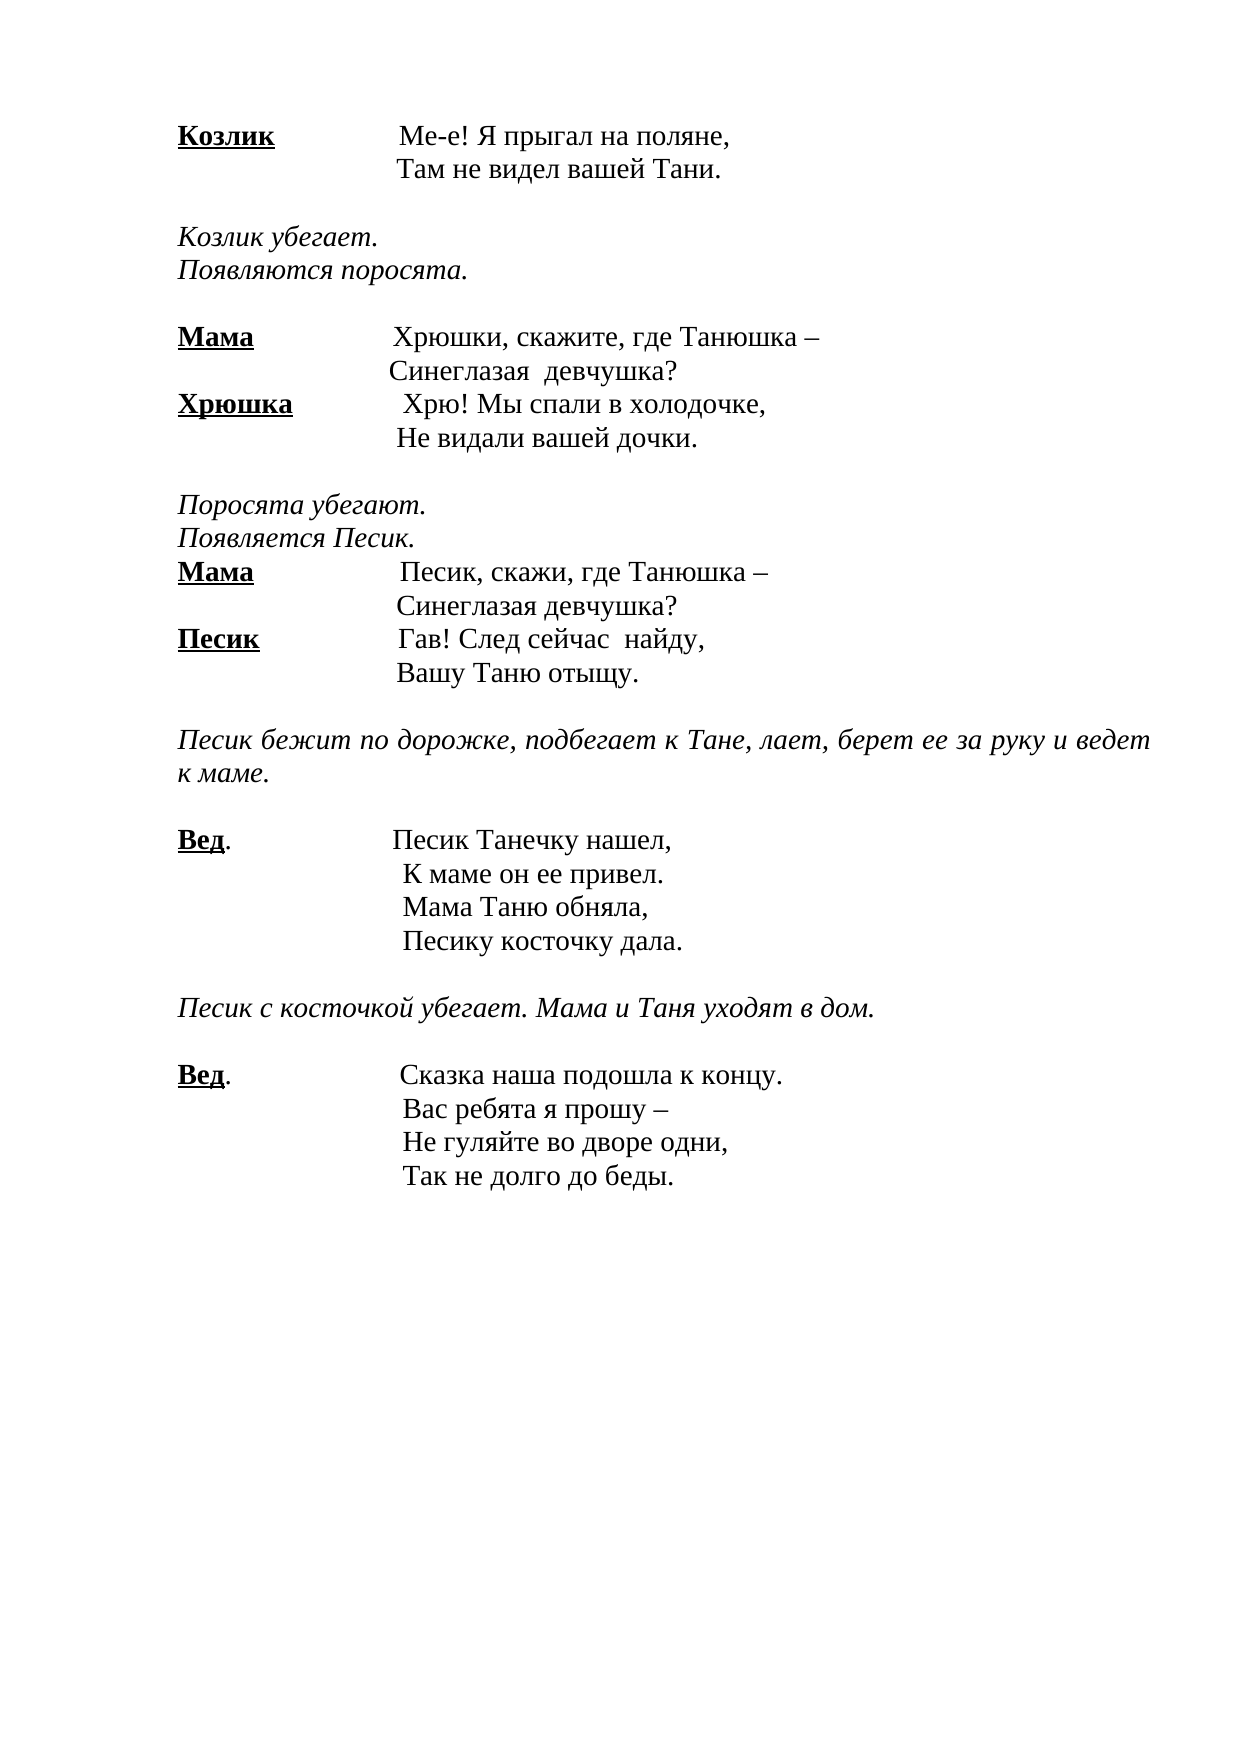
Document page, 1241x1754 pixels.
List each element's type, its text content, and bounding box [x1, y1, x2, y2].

text Там не видел вашей Тани. [177, 152, 1152, 185]
text Синеглазая девчушка? [177, 353, 1152, 386]
text Вед. Сказка наша подошла к концу. [177, 1057, 1152, 1091]
text Появляется Песик. [177, 521, 1152, 554]
text Хрюшка Хрю! Мы спали в холодочке, [177, 386, 1152, 420]
text К маме он ее привел. [177, 856, 1152, 889]
text Поросята убегают. [177, 487, 1152, 521]
text Мама Таню обняла, [177, 889, 1152, 923]
text Вас ребята я прошу – [177, 1091, 1152, 1124]
text Вед. Песик Танечку нашел, [177, 822, 1152, 856]
text Не видали вашей дочки. [177, 420, 1152, 453]
text Не гуляйте во дворе одни, [177, 1124, 1152, 1158]
text Песик бежит по дорожке, подбегает к Тане, лает, берет ее за руку и ведет к маме. [177, 722, 1152, 789]
text Козлик убегает. [177, 219, 1152, 252]
text Вашу Таню отыщу. [177, 655, 1152, 688]
text Синеглазая девчушка? [177, 588, 1152, 621]
text Песику косточку дала. [177, 923, 1152, 957]
text Мама Хрюшки, скажите, где Танюшка – [177, 319, 1152, 353]
text Песик Гав! След сейчас найду, [177, 621, 1152, 655]
text Козлик Ме-е! Я прыгал на поляне, [177, 118, 1152, 152]
text Появляются поросята. [177, 252, 1152, 286]
text Песик с косточкой убегает. Мама и Таня уходят в дом. [177, 990, 1152, 1024]
text Так не долго до беды. [177, 1158, 1152, 1191]
text Мама Песик, скажи, где Танюшка – [177, 554, 1152, 588]
